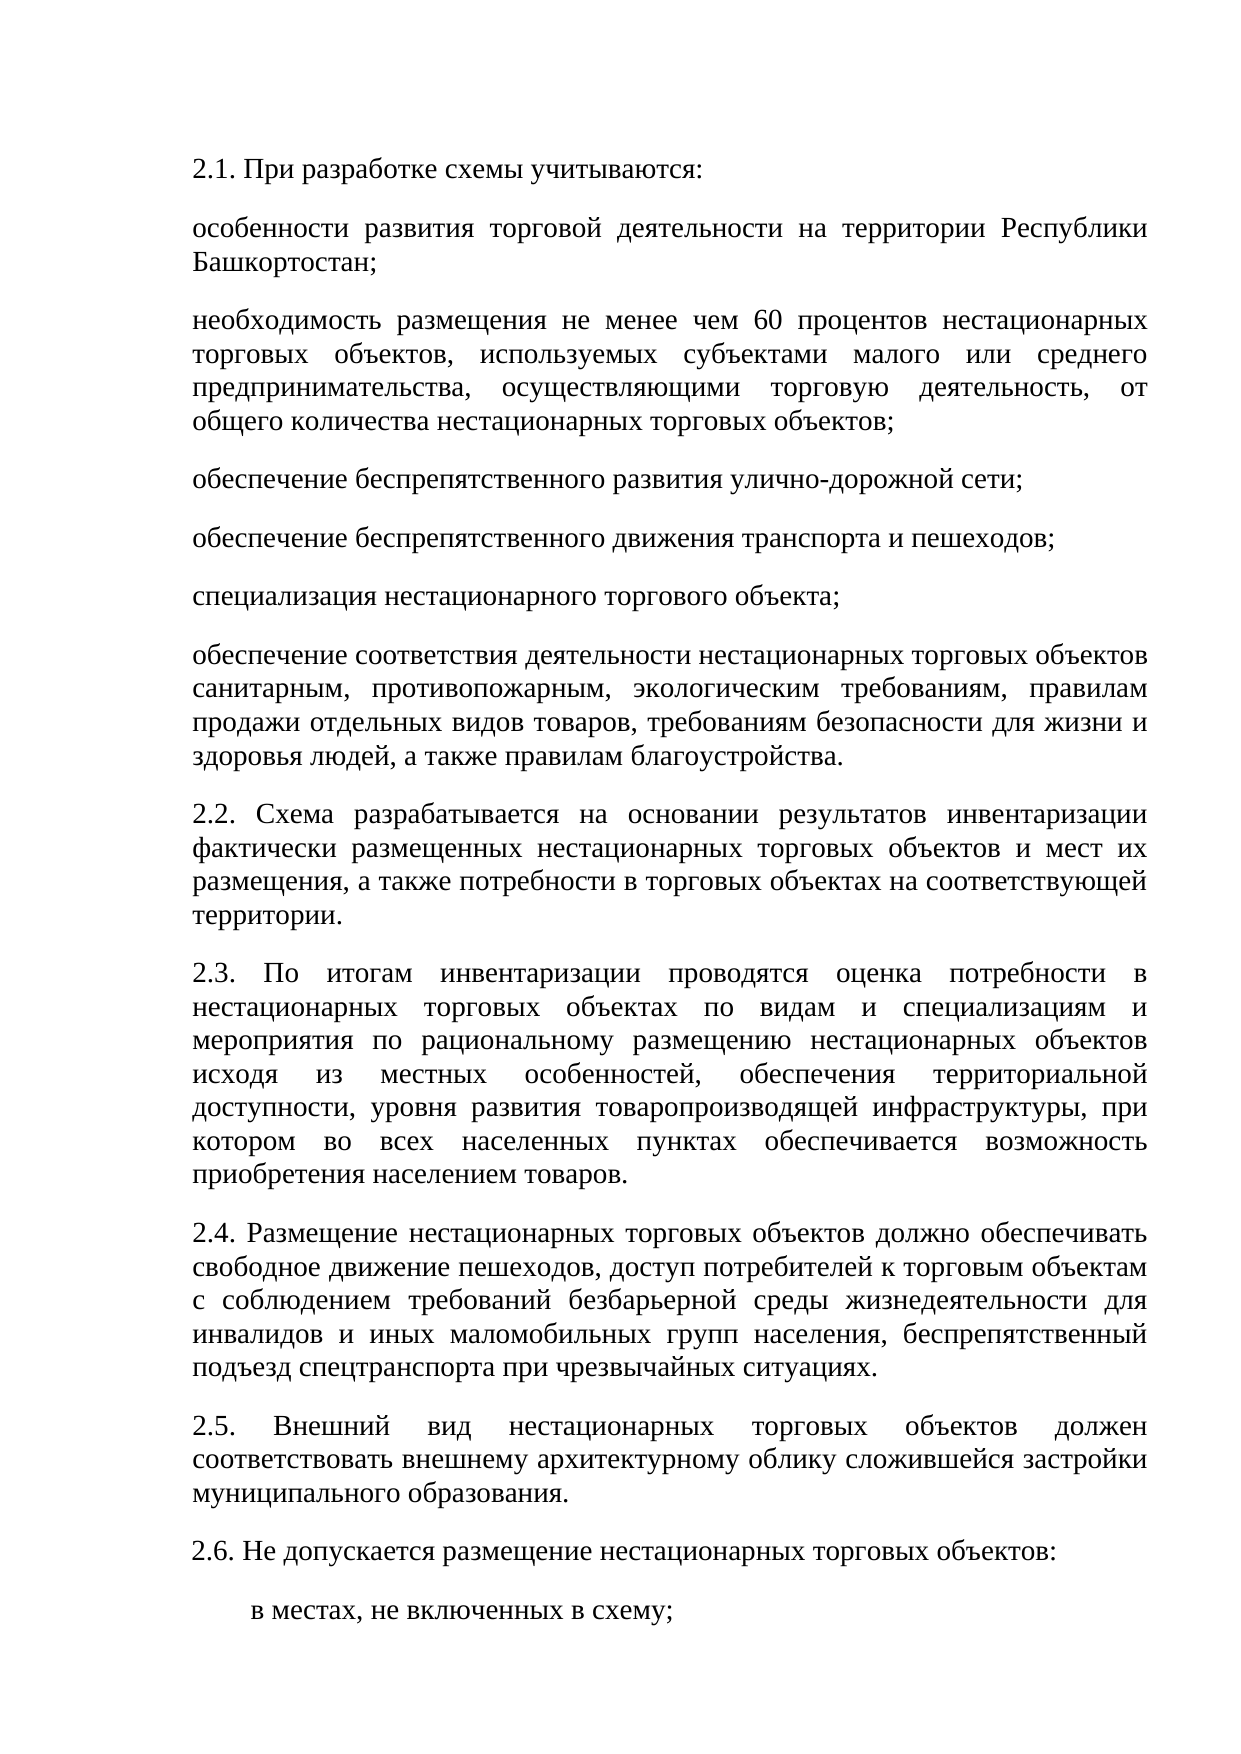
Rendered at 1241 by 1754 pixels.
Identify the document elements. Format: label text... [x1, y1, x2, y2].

text обеспечение соответствия деятельности нестационарных торговых объектов санитарным, противопожарным, экологическим требованиям, правилам продажи отдельных видов товаров, требованиям безопасности для жизни и здоровья людей, а также правилам благоустройства. [192, 637, 1148, 771]
text 2.4. Размещение нестационарных торговых объектов должно обеспечивать свободное движение пешеходов, доступ потребителей к торговым объектам с соблюдением требований безбарьерной среды жизнедеятельности для инвалидов и иных маломобильных групп населения, беспрепятственный подъезд спецтранспорта при чрезвычайных ситуациях. [192, 1215, 1148, 1383]
text 2.2. Схема разрабатывается на основании результатов инвентаризации фактически размещенных нестационарных торговых объектов и мест их размещения, а также потребности в торговых объектах на соответствующей территории. [192, 796, 1148, 930]
text особенности развития торговой деятельности на территории Республики Башкортостан; [192, 210, 1148, 277]
text в местах, не включенных в схему; [192, 1592, 1148, 1626]
text 2.1. При разработке схемы учитываются: [192, 152, 1148, 185]
text 2.5. Внешний вид нестационарных торговых объектов должен соответствовать внешнему архитектурному облику сложившейся застройки муниципального образования. [192, 1408, 1148, 1508]
text 2.3. По итогам инвентаризации проводятся оценка потребности в нестационарных торговых объектах по видам и специализациям и мероприятия по рациональному размещению нестационарных объектов исходя из местных особенностей, обеспечения территориальной доступности, уровня развития товаропроизводящей инфраструктуры, при котором во всех населенных пунктах обеспечивается возможность приобретения населением товаров. [192, 955, 1148, 1190]
text обеспечение беспрепятственного движения транспорта и пешеходов; [192, 520, 1148, 553]
text необходимость размещения не менее чем 60 процентов нестационарных торговых объектов, используемых субъектами малого или среднего предпринимательства, осуществляющими торговую деятельность, от общего количества нестационарных торговых объектов; [192, 302, 1148, 436]
text 2.6. Не допускается размещение нестационарных торговых объектов: [118, 1533, 1148, 1567]
text специализация нестационарного торгового объекта; [192, 578, 1148, 612]
text обеспечение беспрепятственного развития улично-дорожной сети; [192, 461, 1148, 495]
